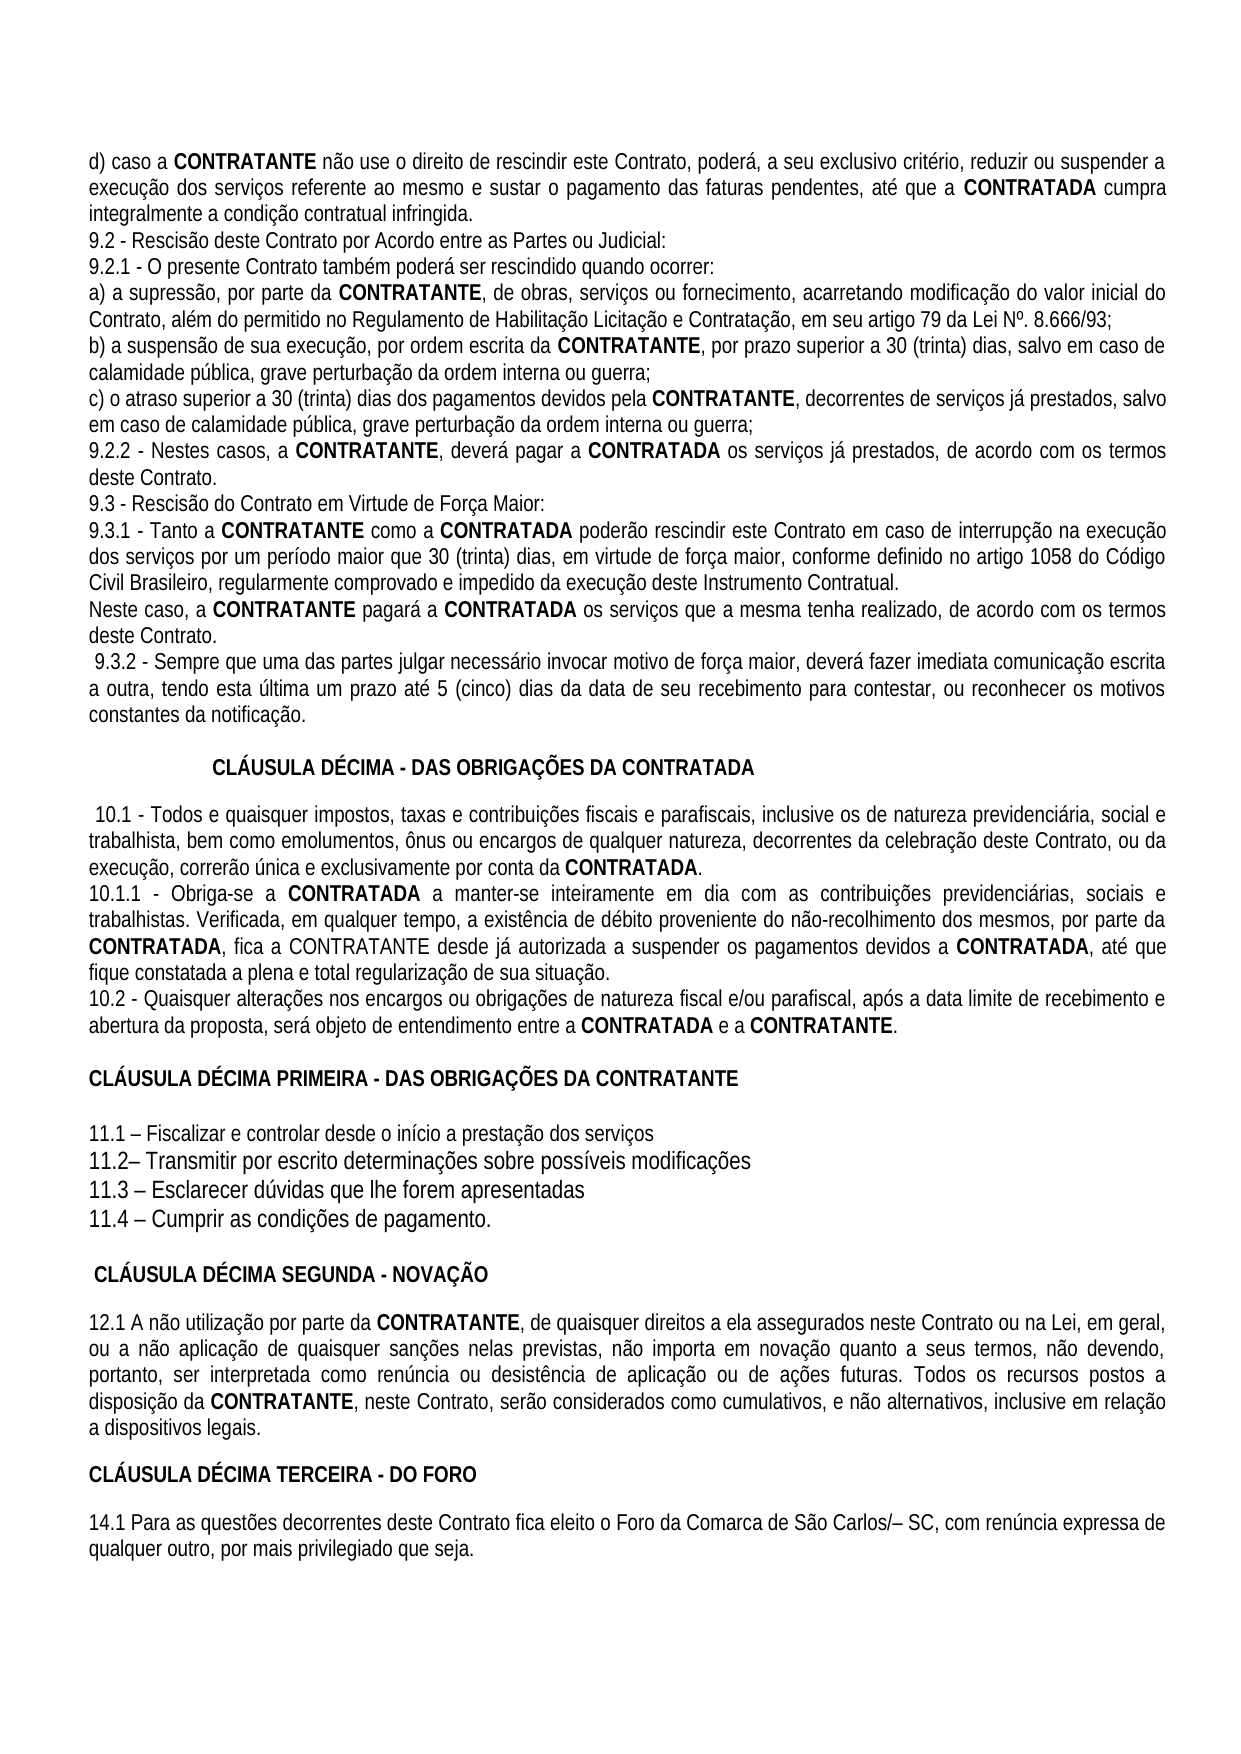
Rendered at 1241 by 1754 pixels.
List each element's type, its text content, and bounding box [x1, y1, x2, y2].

text 9.2 - Rescisão deste Contrato por Acordo entre as Partes ou Judicial: [89, 227, 1167, 253]
text 9.3.2 - Sempre que uma das partes julgar necessário invocar motivo de força maior, deverá fazer imediata comunicação escrita a outra, tendo esta última um prazo até 5 (cinco) dias da data de seu recebimento para contestar, ou reconhecer os motivos constantes da notificação. [89, 648, 1167, 727]
text 14.1 Para as questões decorrentes deste Contrato fica eleito o Foro da Comarca de São Carlos/– SC, com renúncia expressa de qualquer outro, por mais privilegiado que seja. [89, 1508, 1167, 1561]
text 10.2 - Quaisquer alterações nos encargos ou obrigações de natureza fiscal e/ou parafiscal, após a data limite de recebimento e abertura da proposta, será objeto de entendimento entre a CONTRATADA e a CONTRATANTE. [89, 985, 1167, 1038]
text c) o atraso superior a 30 (trinta) dias dos pagamentos devidos pela CONTRATANTE, decorrentes de serviços já prestados, salvo em caso de calamidade pública, grave perturbação da ordem interna ou guerra; [89, 385, 1167, 437]
text 11.1 – Fiscalizar e controlar desde o início a prestação dos serviços [89, 1120, 1167, 1146]
text 12.1 A não utilização por parte da CONTRATANTE, de quaisquer direitos a ela assegurados neste Contrato ou na Lei, em geral, ou a não aplicação de quaisquer sanções nelas previstas, não importa em novação quanto a seus termos, não devendo, portanto, ser interpretada como renúncia ou desistência de aplicação ou de ações futuras. Todos os recursos postos a disposição da CONTRATANTE, neste Contrato, serão considerados como cumulativos, e não alternativos, inclusive em relação a dispositivos legais. [89, 1309, 1167, 1440]
text 9.2.2 - Nestes casos, a CONTRATANTE, deverá pagar a CONTRATADA os serviços já prestados, de acordo com os termos deste Contrato. [89, 437, 1167, 490]
text 10.1.1 - Obriga-se a CONTRATADA a manter-se inteiramente em dia com as contribuições previdenciárias, sociais e trabalhistas. Verificada, em qualquer tempo, a existência de débito proveniente do não-recolhimento dos mesmos, por parte da CONTRATADA, fica a CONTRATANTE desde já autorizada a suspender os pagamentos devidos a CONTRATADA, até que fique constatada a plena e total regularização de sua situação. [89, 880, 1167, 985]
text 9.2.1 - O presente Contrato também poderá ser rescindido quando ocorrer: [89, 253, 1167, 279]
text b) a suspensão de sua execução, por ordem escrita da CONTRATANTE, por prazo superior a 30 (trinta) dias, salvo em caso de calamidade pública, grave perturbação da ordem interna ou guerra; [89, 332, 1167, 385]
text 10.1 - Todos e quaisquer impostos, taxas e contribuições fiscais e parafiscais, inclusive os de natureza previdenciária, social e trabalhista, bem como emolumentos, ônus ou encargos de qualquer natureza, decorrentes da celebração deste Contrato, ou da execução, correrão única e exclusivamente por conta da CONTRATADA. [89, 801, 1167, 880]
text CLÁUSULA DÉCIMA - DAS OBRIGAÇÕES DA CONTRATADA [89, 754, 1167, 780]
text a) a supressão, por parte da CONTRATANTE, de obras, serviços ou fornecimento, acarretando modificação do valor inicial do Contrato, além do permitido no Regulamento de Habilitação Licitação e Contratação, em seu artigo 79 da Lei Nº. 8.666/93; [89, 279, 1167, 332]
text 11.3 – Esclarecer dúvidas que lhe forem apresentadas [89, 1175, 1167, 1204]
text CLÁUSULA DÉCIMA SEGUNDA - NOVAÇÃO [89, 1261, 1167, 1288]
text CLÁUSULA DÉCIMA TERCEIRA - DO FORO [89, 1461, 1167, 1488]
text Neste caso, a CONTRATANTE pagará a CONTRATADA os serviços que a mesma tenha realizado, de acordo com os termos deste Contrato. [89, 596, 1167, 648]
text 9.3 - Rescisão do Contrato em Virtude de Força Maior: [89, 490, 1167, 517]
text 9.3.1 - Tanto a CONTRATANTE como a CONTRATADA poderão rescindir este Contrato em caso de interrupção na execução dos serviços por um período maior que 30 (trinta) dias, em virtude de força maior, conforme definido no artigo 1058 do Código Civil Brasileiro, regularmente comprovado e impedido da execução deste Instrumento Contratual. [89, 517, 1167, 596]
text 11.4 – Cumprir as condições de pagamento. [89, 1204, 1167, 1232]
text 11.2– Transmitir por escrito determinações sobre possíveis modificações [89, 1146, 1167, 1175]
text CLÁUSULA DÉCIMA PRIMEIRA - DAS OBRIGAÇÕES DA CONTRATANTE [89, 1064, 1167, 1091]
text d) caso a CONTRATANTE não use o direito de rescindir este Contrato, poderá, a seu exclusivo critério, reduzir ou suspender a execução dos serviços referente ao mesmo e sustar o pagamento das faturas pendentes, até que a CONTRATADA cumpra integralmente a condição contratual infringida. [89, 148, 1167, 227]
